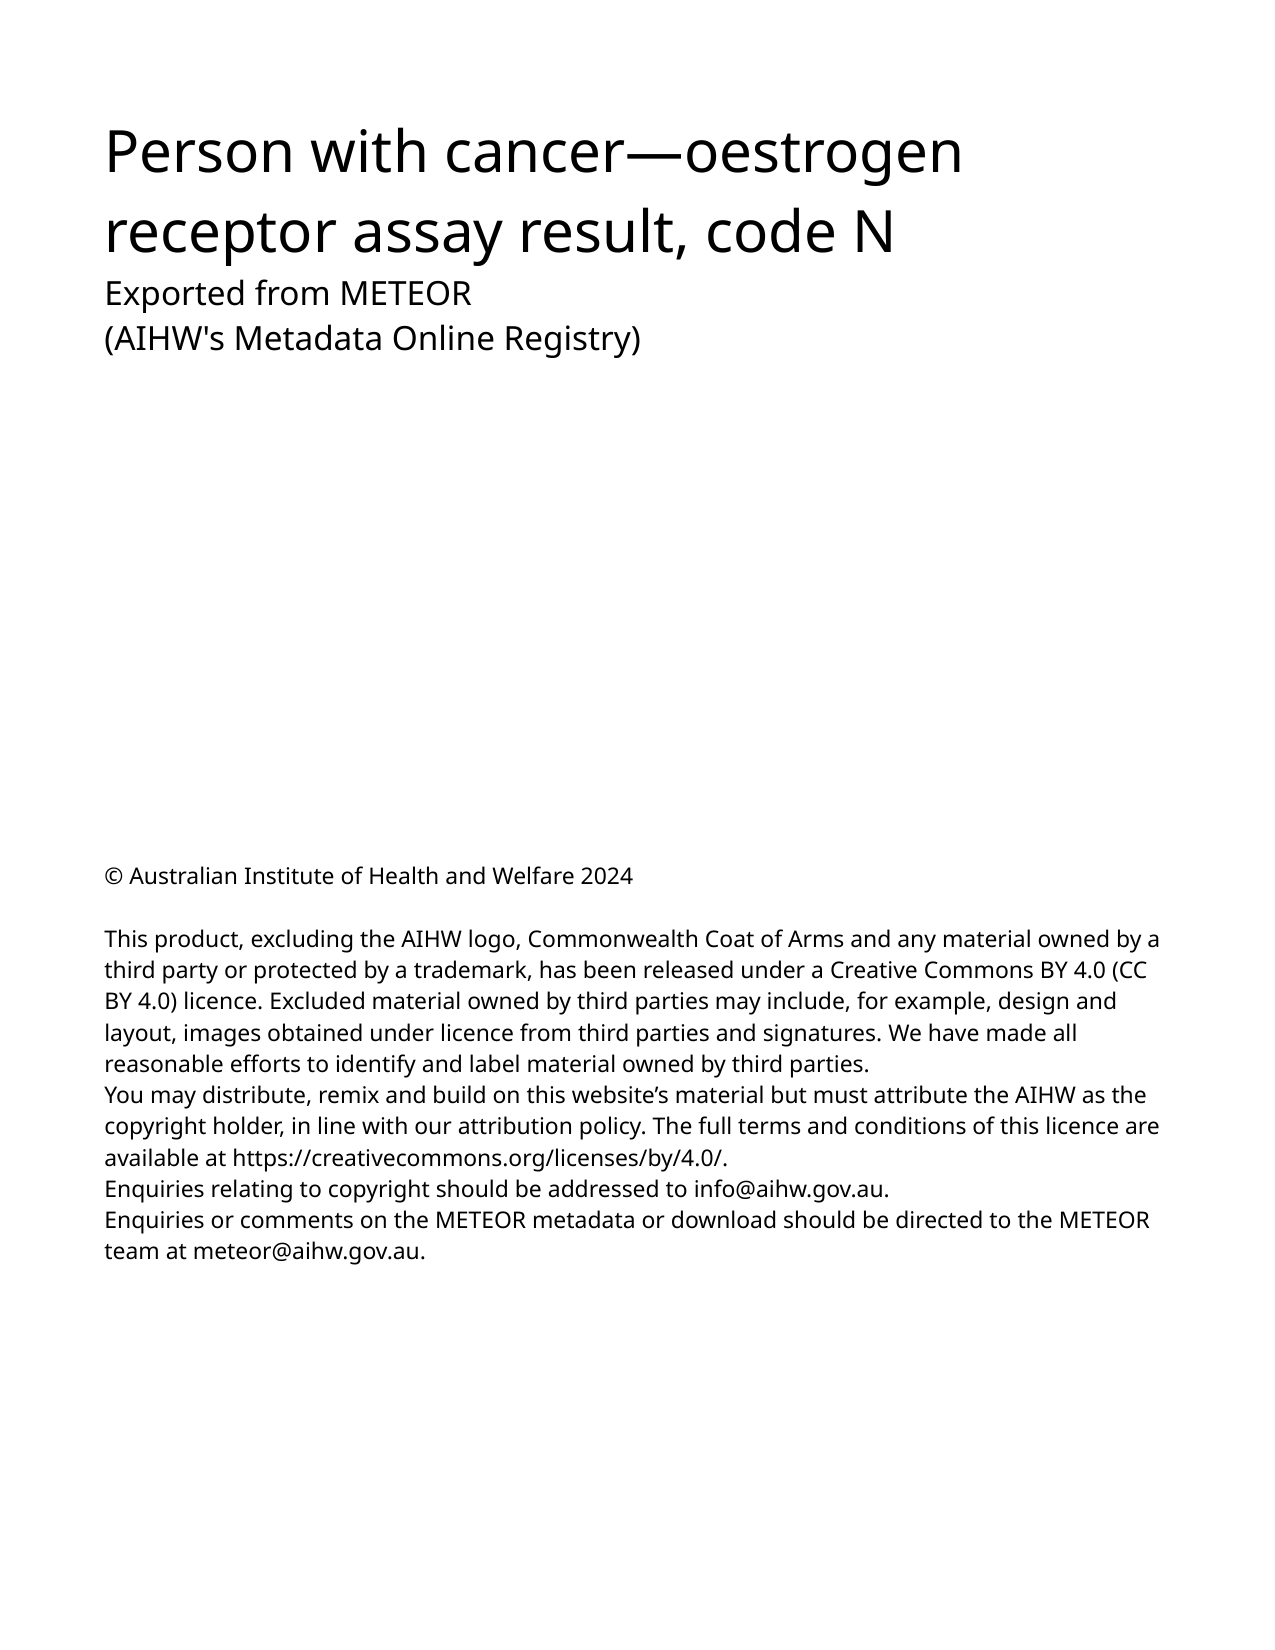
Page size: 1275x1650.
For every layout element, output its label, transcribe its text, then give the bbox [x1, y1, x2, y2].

title Person with cancer—oestrogen receptor assay result, code N [104, 110, 1171, 269]
text Enquiries relating to copyright should be addressed to info@aihw.gov.au. [104, 1173, 1171, 1204]
text You may distribute, remix and build on this website’s material but must attribute the AIHW as the copyright holder, in line with our attribution policy. The full terms and conditions of this licence are available at https://creativecommons.org/licenses/by/4.0/. [104, 1079, 1171, 1173]
subtitle (AIHW's Metadata Online Registry) [104, 315, 1171, 360]
subtitle Exported from METEOR [104, 269, 1171, 315]
text © Australian Institute of Health and Welfare 2024 [104, 860, 1171, 891]
text This product, excluding the AIHW logo, Commonwealth Coat of Arms and any material owned by a third party or protected by a trademark, has been released under a Creative Commons BY 4.0 (CC BY 4.0) licence. Excluded material owned by third parties may include, for example, design and layout, images obtained under licence from third parties and signatures. We have made all reasonable efforts to identify and label material owned by third parties. [104, 923, 1171, 1079]
text Enquiries or comments on the METEOR metadata or download should be directed to the METEOR team at meteor@aihw.gov.au. [104, 1204, 1171, 1266]
